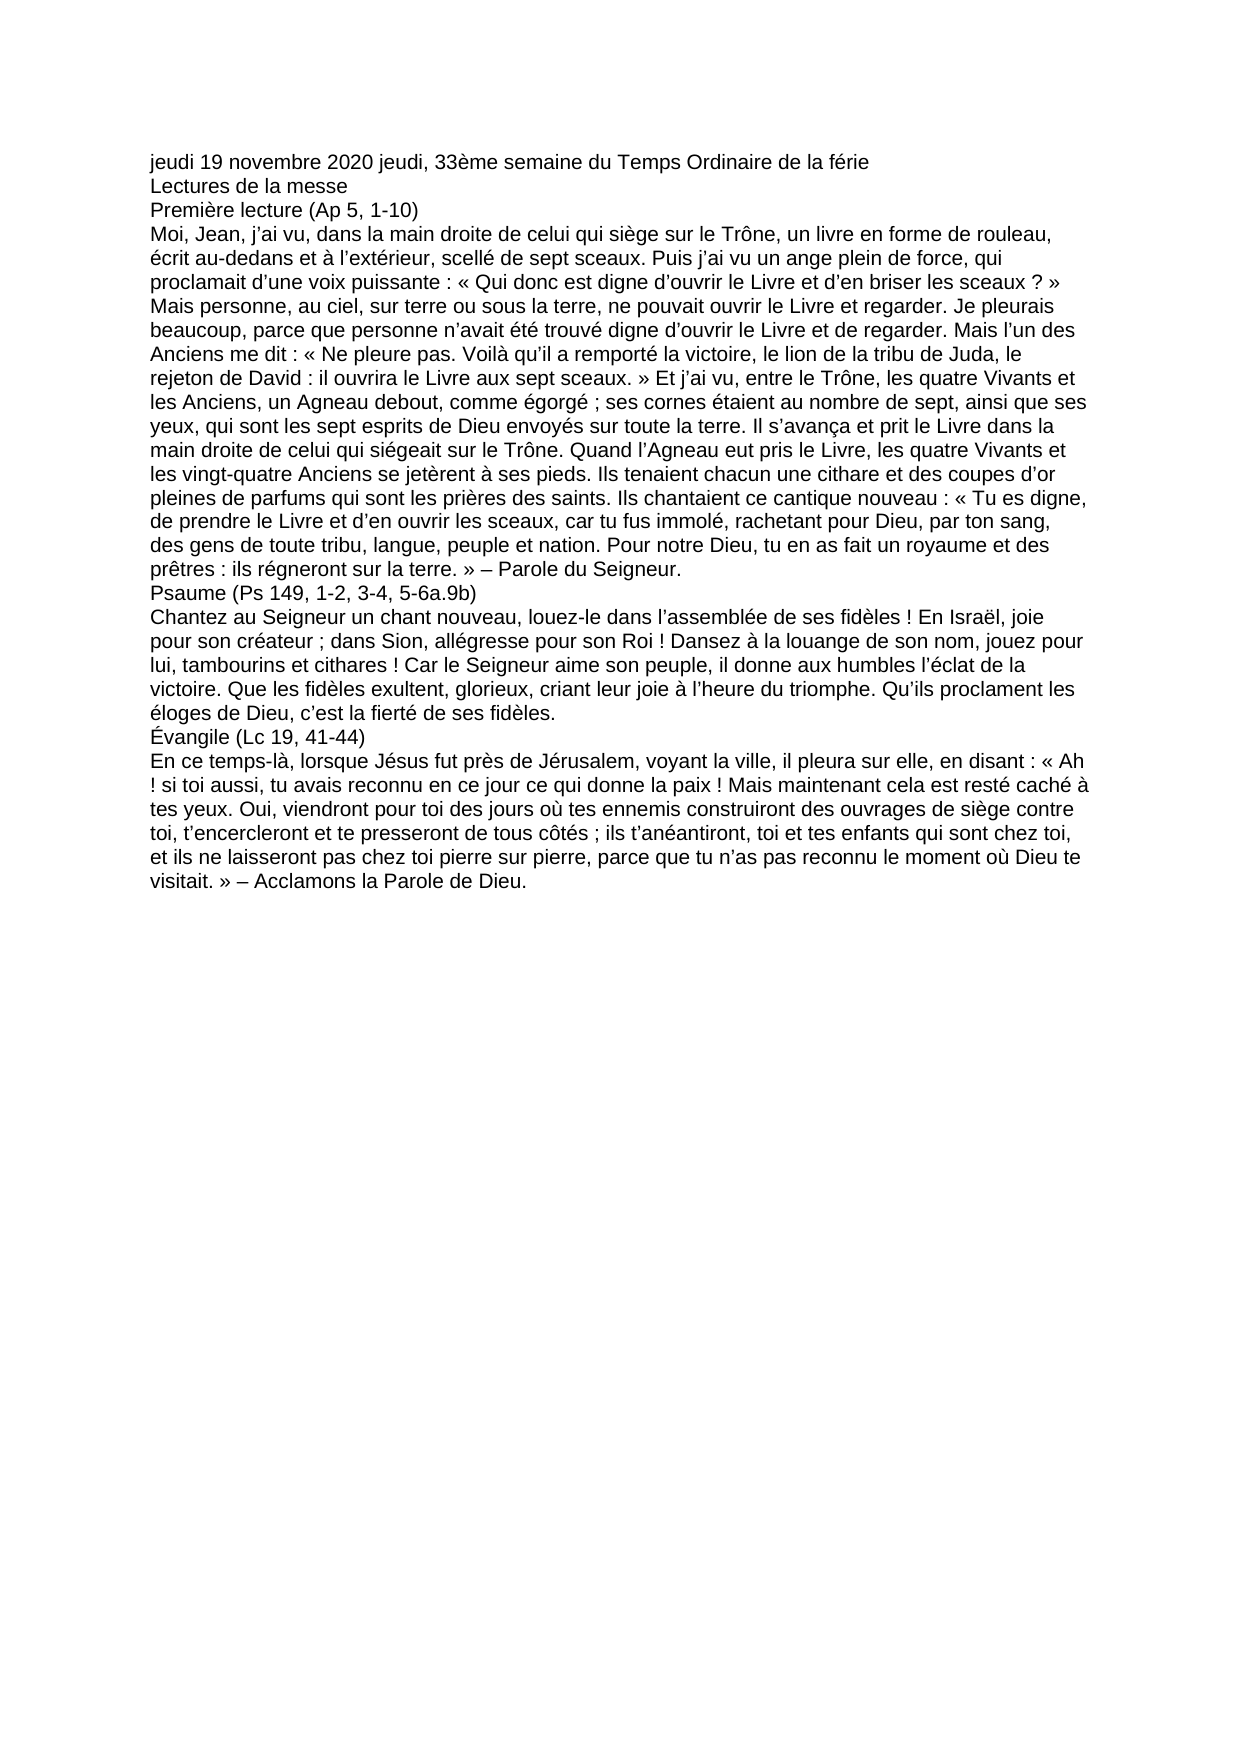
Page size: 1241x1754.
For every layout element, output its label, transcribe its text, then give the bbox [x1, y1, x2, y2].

text En ce temps-là, lorsque Jésus fut près de Jérusalem, voyant la ville, il pleura sur elle, en disant : « Ah ! si toi aussi, tu avais reconnu en ce jour ce qui donne la paix ! Mais maintenant cela est resté caché à tes yeux. Oui, viendront pour toi des jours où tes ennemis construiront des ouvrages de siège contre toi, t’encercleront et te presseront de tous côtés ; ils t’anéantiront, toi et tes enfants qui sont chez toi, et ils ne laisseront pas chez toi pierre sur pierre, parce que tu n’as pas reconnu le moment où Dieu te visitait. » – Acclamons la Parole de Dieu. [150, 749, 1090, 893]
text Chantez au Seigneur un chant nouveau, louez-le dans l’assemblée de ses fidèles ! En Israël, joie pour son créateur ; dans Sion, allégresse pour son Roi ! Dansez à la louange de son nom, jouez pour lui, tambourins et cithares ! Car le Seigneur aime son peuple, il donne aux humbles l’éclat de la victoire. Que les fidèles exultent, glorieux, criant leur joie à l’heure du triomphe. Qu’ils proclament les éloges de Dieu, c’est la fierté de ses fidèles. [150, 605, 1090, 725]
text Moi, Jean, j’ai vu, dans la main droite de celui qui siège sur le Trône, un livre en forme de rouleau, écrit au-dedans et à l’extérieur, scellé de sept sceaux. Puis j’ai vu un ange plein de force, qui proclamait d’une voix puissante : « Qui donc est digne d’ouvrir le Livre et d’en briser les sceaux ? » Mais personne, au ciel, sur terre ou sous la terre, ne pouvait ouvrir le Livre et regarder. Je pleurais beaucoup, parce que personne n’avait été trouvé digne d’ouvrir le Livre et de regarder. Mais l’un des Anciens me dit : « Ne pleure pas. Voilà qu’il a remporté la victoire, le lion de la tribu de Juda, le rejeton de David : il ouvrira le Livre aux sept sceaux. » Et j’ai vu, entre le Trône, les quatre Vivants et les Anciens, un Agneau debout, comme égorgé ; ses cornes étaient au nombre de sept, ainsi que ses yeux, qui sont les sept esprits de Dieu envoyés sur toute la terre. Il s’avança et prit le Livre dans la main droite de celui qui siégeait sur le Trône. Quand l’Agneau eut pris le Livre, les quatre Vivants et les vingt-quatre Anciens se jetèrent à ses pieds. Ils tenaient chacun une cithare et des coupes d’or pleines de parfums qui sont les prières des saints. Ils chantaient ce cantique nouveau : « Tu es digne, de prendre le Livre et d’en ouvrir les sceaux, car tu fus immolé, rachetant pour Dieu, par ton sang, des gens de toute tribu, langue, peuple et nation. Pour notre Dieu, tu en as fait un royaume et des prêtres : ils régneront sur la terre. » – Parole du Seigneur. [150, 222, 1090, 581]
